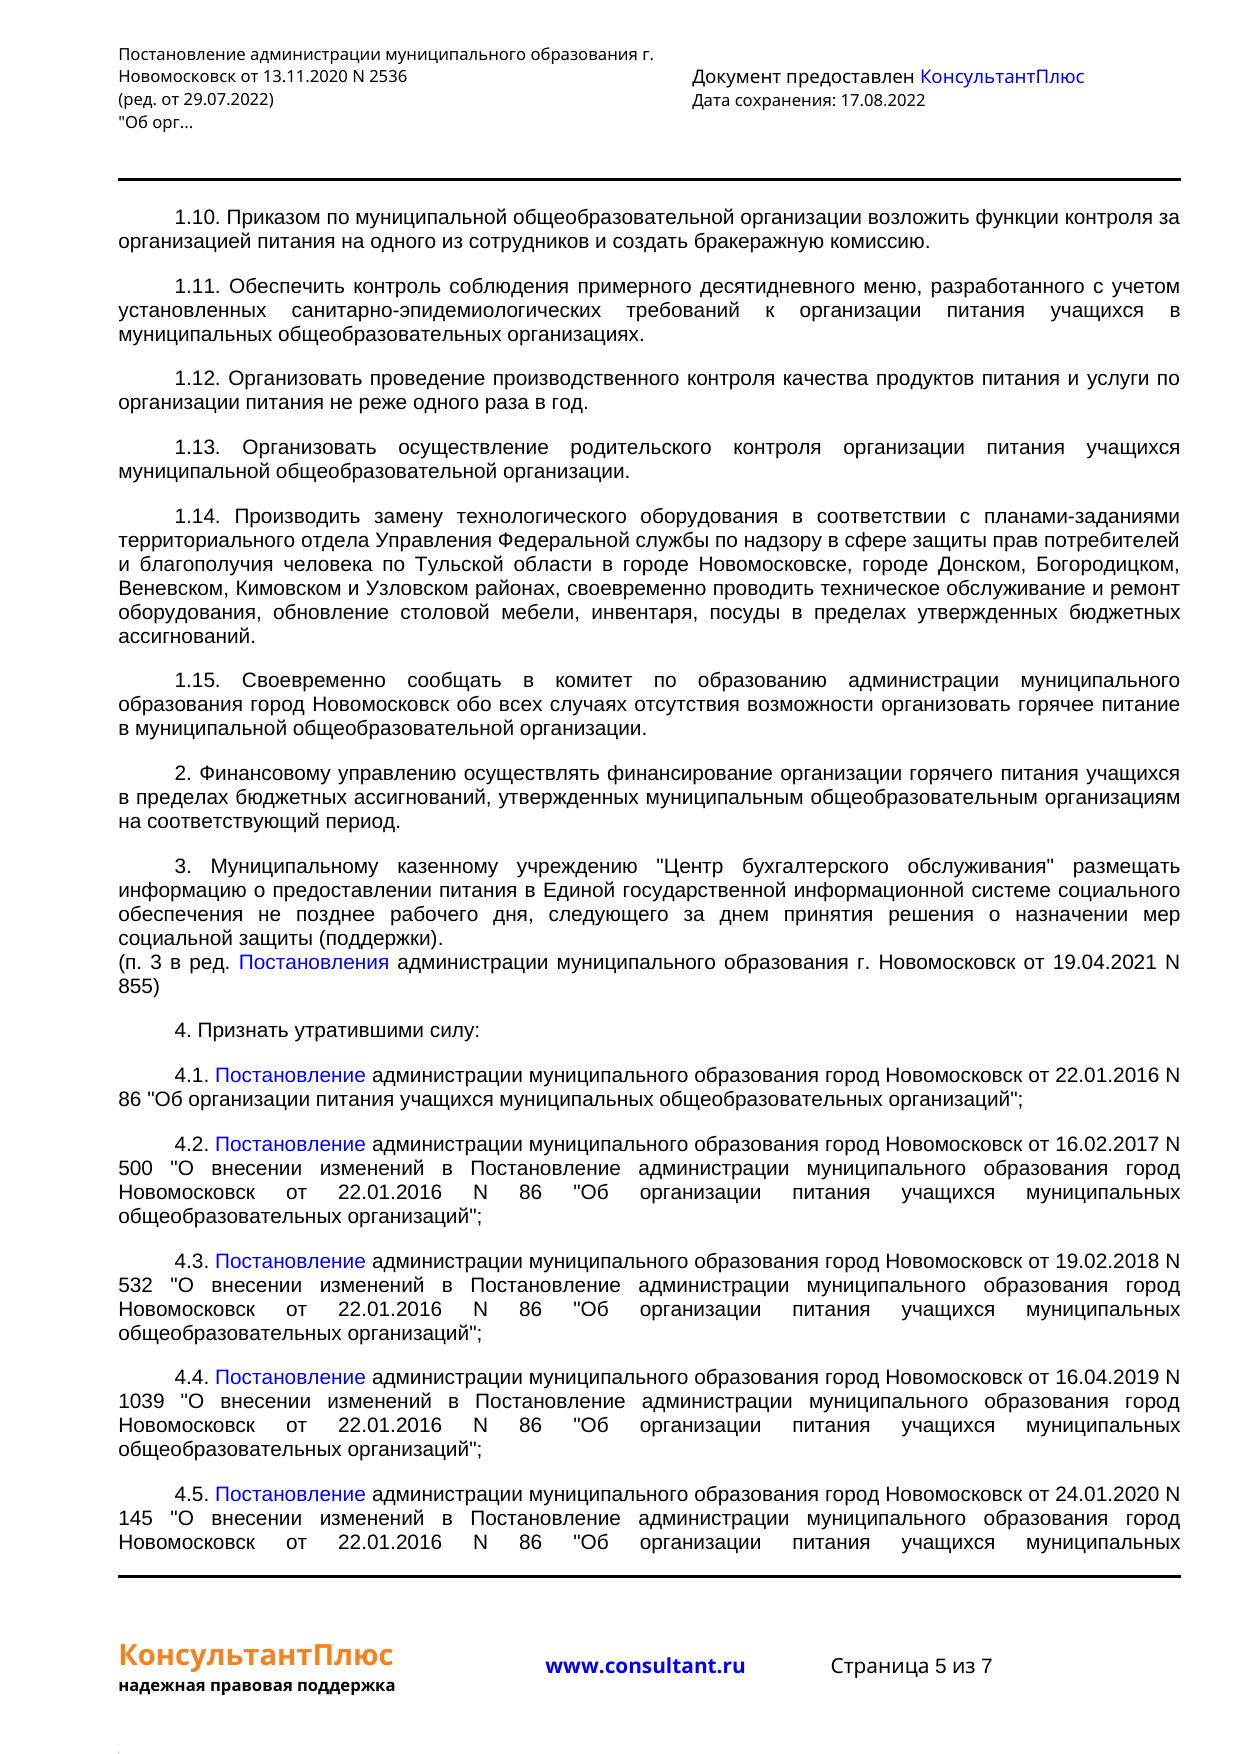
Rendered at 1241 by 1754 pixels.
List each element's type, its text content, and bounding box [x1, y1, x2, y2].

text 1.10. Приказом по муниципальной общеобразовательной организации возложить функции контроля за организацией питания на одного из сотрудников и создать бракеражную комиссию. [118, 205, 1181, 253]
text 4.3. Постановление администрации муниципального образования город Новомосковск от 19.02.2018 N 532 "О внесении изменений в Постановление администрации муниципального образования город Новомосковск от 22.01.2016 N 86 "Об организации питания учащихся муниципальных общеобразовательных организаций"; [118, 1248, 1181, 1344]
text 4. Признать утратившими силу: [118, 1018, 1181, 1042]
text 1.15. Своевременно сообщать в комитет по образованию администрации муниципального образования город Новомосковск обо всех случаях отсутствия возможности организовать горячее питание в муниципальной общеобразовательной организации. [118, 668, 1181, 740]
text 1.12. Организовать проведение производственного контроля качества продуктов питания и услуги по организации питания не реже одного раза в год. [118, 366, 1181, 414]
text 4.4. Постановление администрации муниципального образования город Новомосковск от 16.04.2019 N 1039 "О внесении изменений в Постановление администрации муниципального образования город Новомосковск от 22.01.2016 N 86 "Об организации питания учащихся муниципальных общеобразовательных организаций"; [118, 1365, 1181, 1461]
text 1.14. Производить замену технологического оборудования в соответствии с планами-заданиями территориального отдела Управления Федеральной службы по надзору в сфере защиты прав потребителей и благополучия человека по Тульской области в городе Новомосковске, городе Донском, Богородицком, Веневском, Кимовском и Узловском районах, своевременно проводить техническое обслуживание и ремонт оборудования, обновление столовой мебели, инвентаря, посуды в пределах утвержденных бюджетных ассигнований. [118, 504, 1181, 647]
text 2. Финансовому управлению осуществлять финансирование организации горячего питания учащихся в пределах бюджетных ассигнований, утвержденных муниципальным общеобразовательным организациям на соответствующий период. [118, 761, 1181, 833]
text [118, 1482, 1181, 1554]
text 4.2. Постановление администрации муниципального образования город Новомосковск от 16.02.2017 N 500 "О внесении изменений в Постановление администрации муниципального образования город Новомосковск от 22.01.2016 N 86 "Об организации питания учащихся муниципальных общеобразовательных организаций"; [118, 1132, 1181, 1228]
text 4.1. Постановление администрации муниципального образования город Новомосковск от 22.01.2016 N 86 "Об организации питания учащихся муниципальных общеобразовательных организаций"; [118, 1063, 1181, 1111]
text (п. 3 в ред. Постановления администрации муниципального образования г. Новомосковск от 19.04.2021 N 855) [118, 949, 1181, 997]
text 1.11. Обеспечить контроль соблюдения примерного десятидневного меню, разработанного с учетом установленных санитарно-эпидемиологических требований к организации питания учащихся в муниципальных общеобразовательных организациях. [118, 273, 1181, 345]
text 1.13. Организовать осуществление родительского контроля организации питания учащихся муниципальной общеобразовательной организации. [118, 435, 1181, 483]
text 3. Муниципальному казенному учреждению "Центр бухгалтерского обслуживания" размещать информацию о предоставлении питания в Единой государственной информационной системе социального обеспечения не позднее рабочего дня, следующего за днем принятия решения о назначении мер социальной защиты (поддержки). [118, 854, 1181, 949]
